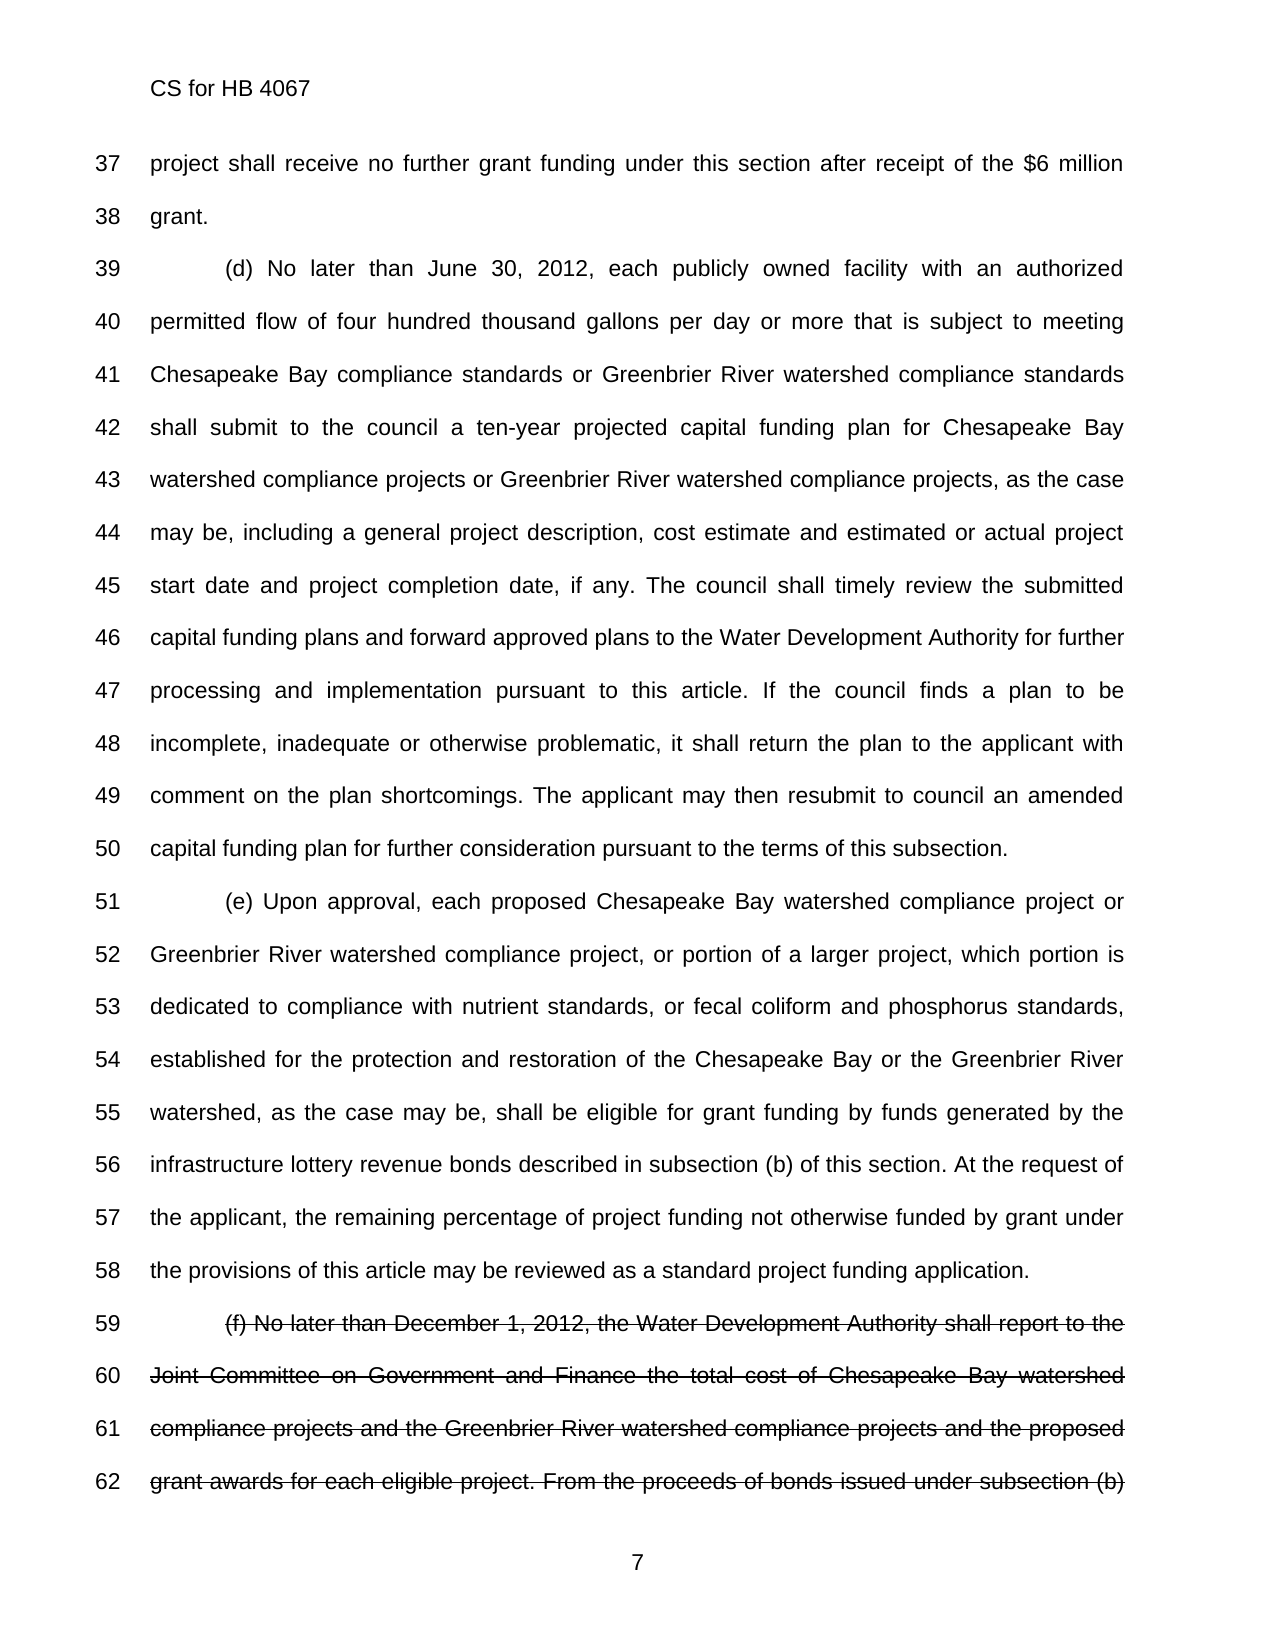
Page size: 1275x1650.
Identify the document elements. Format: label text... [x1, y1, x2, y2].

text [150, 150, 1125, 229]
text (e) Upon approval, each proposed Chesapeake Bay watershed compliance project or Greenbrier River watershed compliance project, or portion of a larger project, which portion is dedicated to compliance with nutrient standards, or fecal coliform and phosphorus standards, established for the protection and restoration of the Chesapeake Bay or the Greenbrier River watershed, as the case may be, shall be eligible for grant funding by funds generated by the infrastructure lottery revenue bonds described in subsection (b) of this section. At the request of the applicant, the remaining percentage of project funding not otherwise funded by grant under the provisions of this article may be reviewed as a standard project funding application. [150, 888, 1125, 1283]
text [150, 1430, 1125, 1482]
text (d) No later than June 30, 2012, each publicly owned facility with an authorized permitted flow of four hundred thousand gallons per day or more that is subject to meeting Chesapeake Bay compliance standards or Greenbrier River watershed compliance standards shall submit to the council a ten-year projected capital funding plan for Chesapeake Bay watershed compliance projects or Greenbrier River watershed compliance projects, as the case may be, including a general project description, cost estimate and estimated or actual project start date and project completion date, if any. The council shall timely review the submitted capital funding plans and forward approved plans to the Water Development Authority for further processing and implementation pursuant to this article. If the council finds a plan to be incomplete, inadequate or otherwise problematic, it shall return the plan to the applicant with comment on the plan shortcomings. The applicant may then resubmit to council an amended capital funding plan for further consideration pursuant to the terms of this subsection. [150, 255, 1125, 862]
